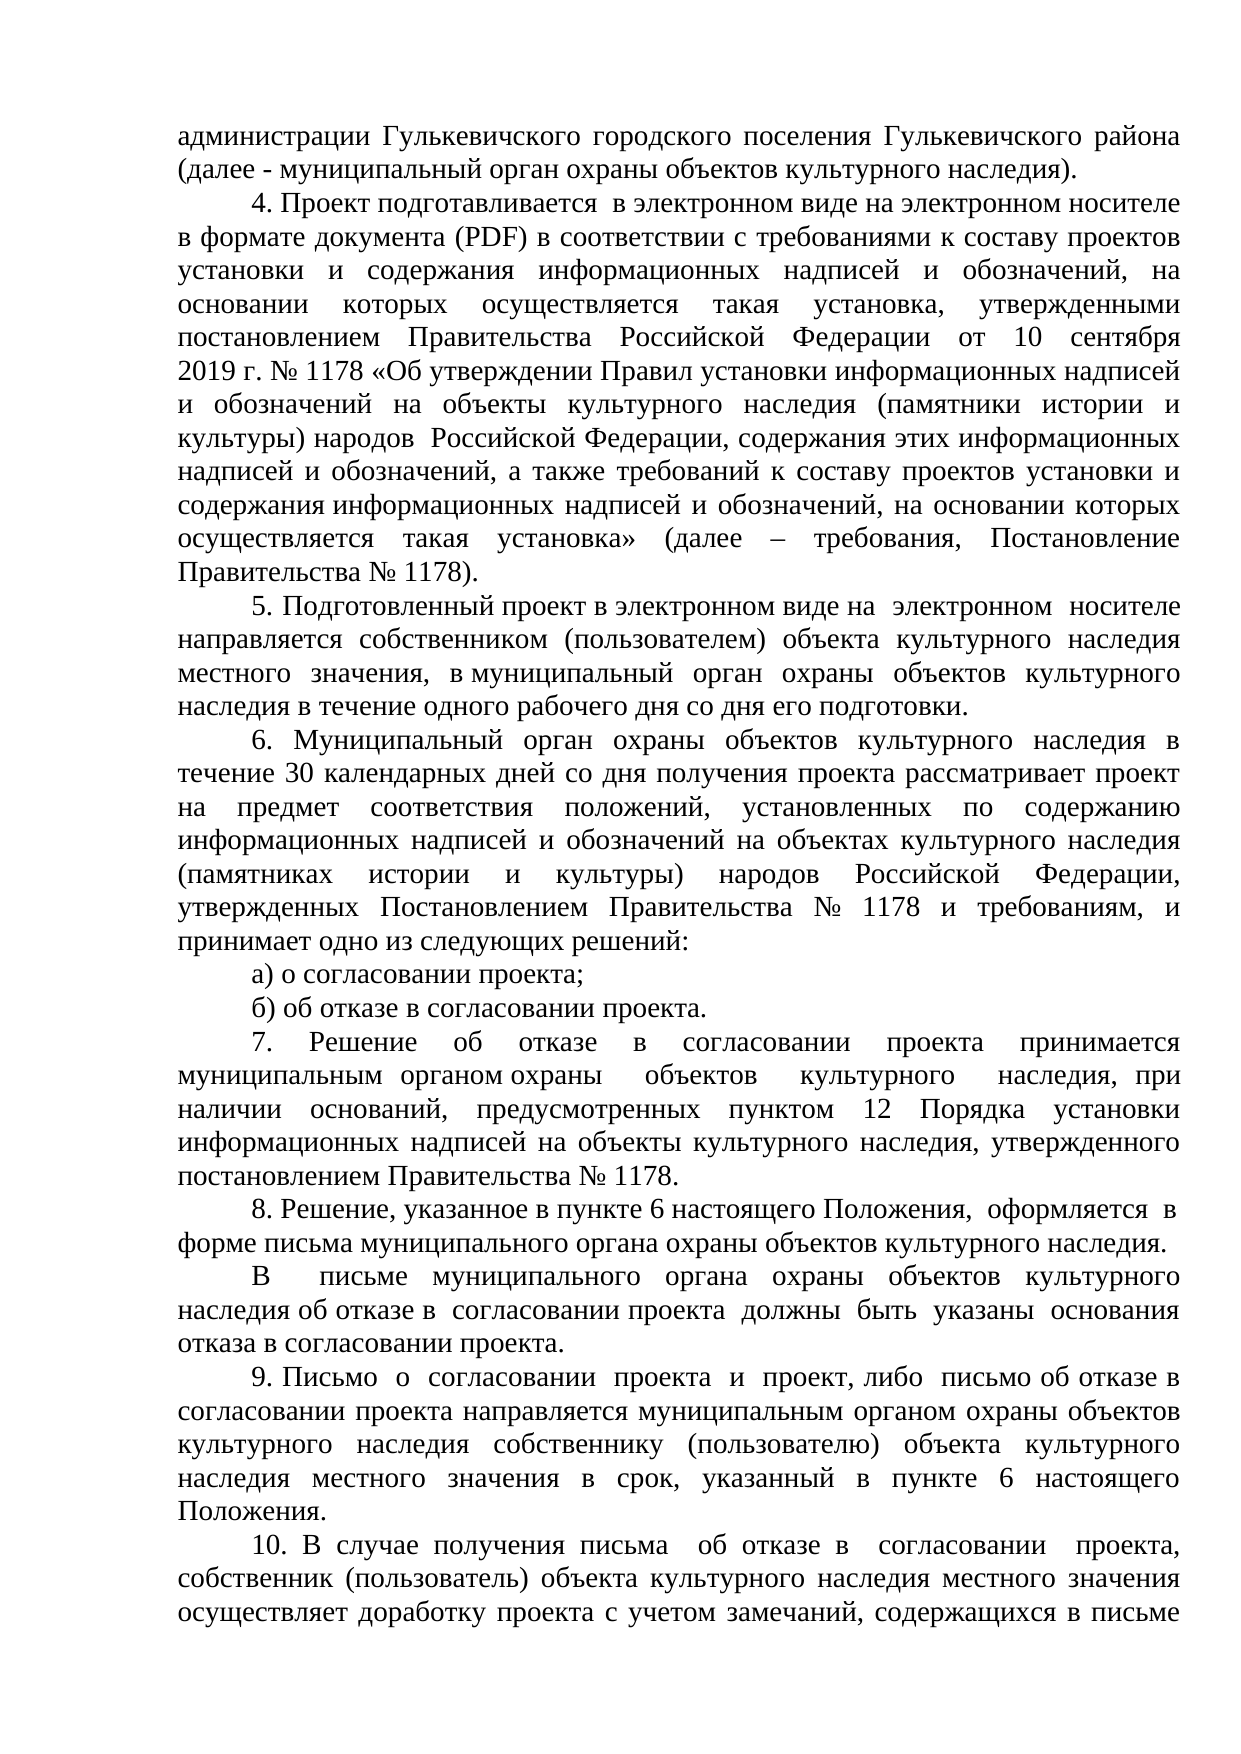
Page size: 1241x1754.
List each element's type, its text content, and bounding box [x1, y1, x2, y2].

text б) об отказе в согласовании проекта. [177, 990, 1181, 1024]
text 6. Муниципальный орган охраны объектов культурного наследия в течение 30 календарных дней со дня получения проекта рассматривает проект на предмет соответствия положений, установленных по содержанию информационных надписей и обозначений на объектах культурного наследия (памятниках истории и культуры) народов Российской Федерации, утвержденных Постановлением Правительства № 1178 и требованиям, и принимает одно из следующих решений: [177, 722, 1181, 957]
text В письме муниципального органа охраны объектов культурного наследия об отказе в согласовании проекта должны быть указаны основания отказа в согласовании проекта. [177, 1258, 1181, 1359]
text 9. Письмо о согласовании проекта и проект, либо письмо об отказе в согласовании проекта направляется муниципальным органом охраны объектов культурного наследия собственнику (пользователю) объекта культурного наследия местного значения в срок, указанный в пункте 6 настоящего Положения. [177, 1359, 1181, 1527]
text 5. Подготовленный проект в электронном виде на электронном носителе направляется собственником (пользователем) объекта культурного наследия местного значения, в муниципальный орган охраны объектов культурного наследия в течение одного рабочего дня со дня его подготовки. [177, 588, 1181, 722]
text 7. Решение об отказе в согласовании проекта принимается муниципальным органом охраны объектов культурного наследия, при наличии оснований, предусмотренных пунктом 12 Порядка установки информационных надписей на объекты культурного наследия, утвержденного постановлением Правительства № 1178. [177, 1024, 1181, 1191]
text а) о согласовании проекта; [177, 957, 1181, 990]
text 8. Решение, указанное в пункте 6 настоящего Положения, оформляется в форме письма муниципального органа охраны объектов культурного наследия. [177, 1191, 1181, 1258]
text 4. Проект подготавливается в электронном виде на электронном носителе в формате документа (PDF) в соответствии с требованиями к составу проектов установки и содержания информационных надписей и обозначений, на основании которых осуществляется такая установка, утвержденными постановлением Правительства Российской Федерации от 10 сентября 2019 г. № 1178 «Об утверждении Правил установки информационных надписей и обозначений на объекты культурного наследия (памятники истории и культуры) народов Российской Федерации, содержания этих информационных надписей и обозначений, а также требований к составу проектов установки и содержания информационных надписей и обозначений, на основании которых осуществляется такая установка» (далее – требования, Постановление Правительства № 1178). [177, 185, 1181, 588]
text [177, 118, 1181, 185]
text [177, 1527, 1181, 1627]
